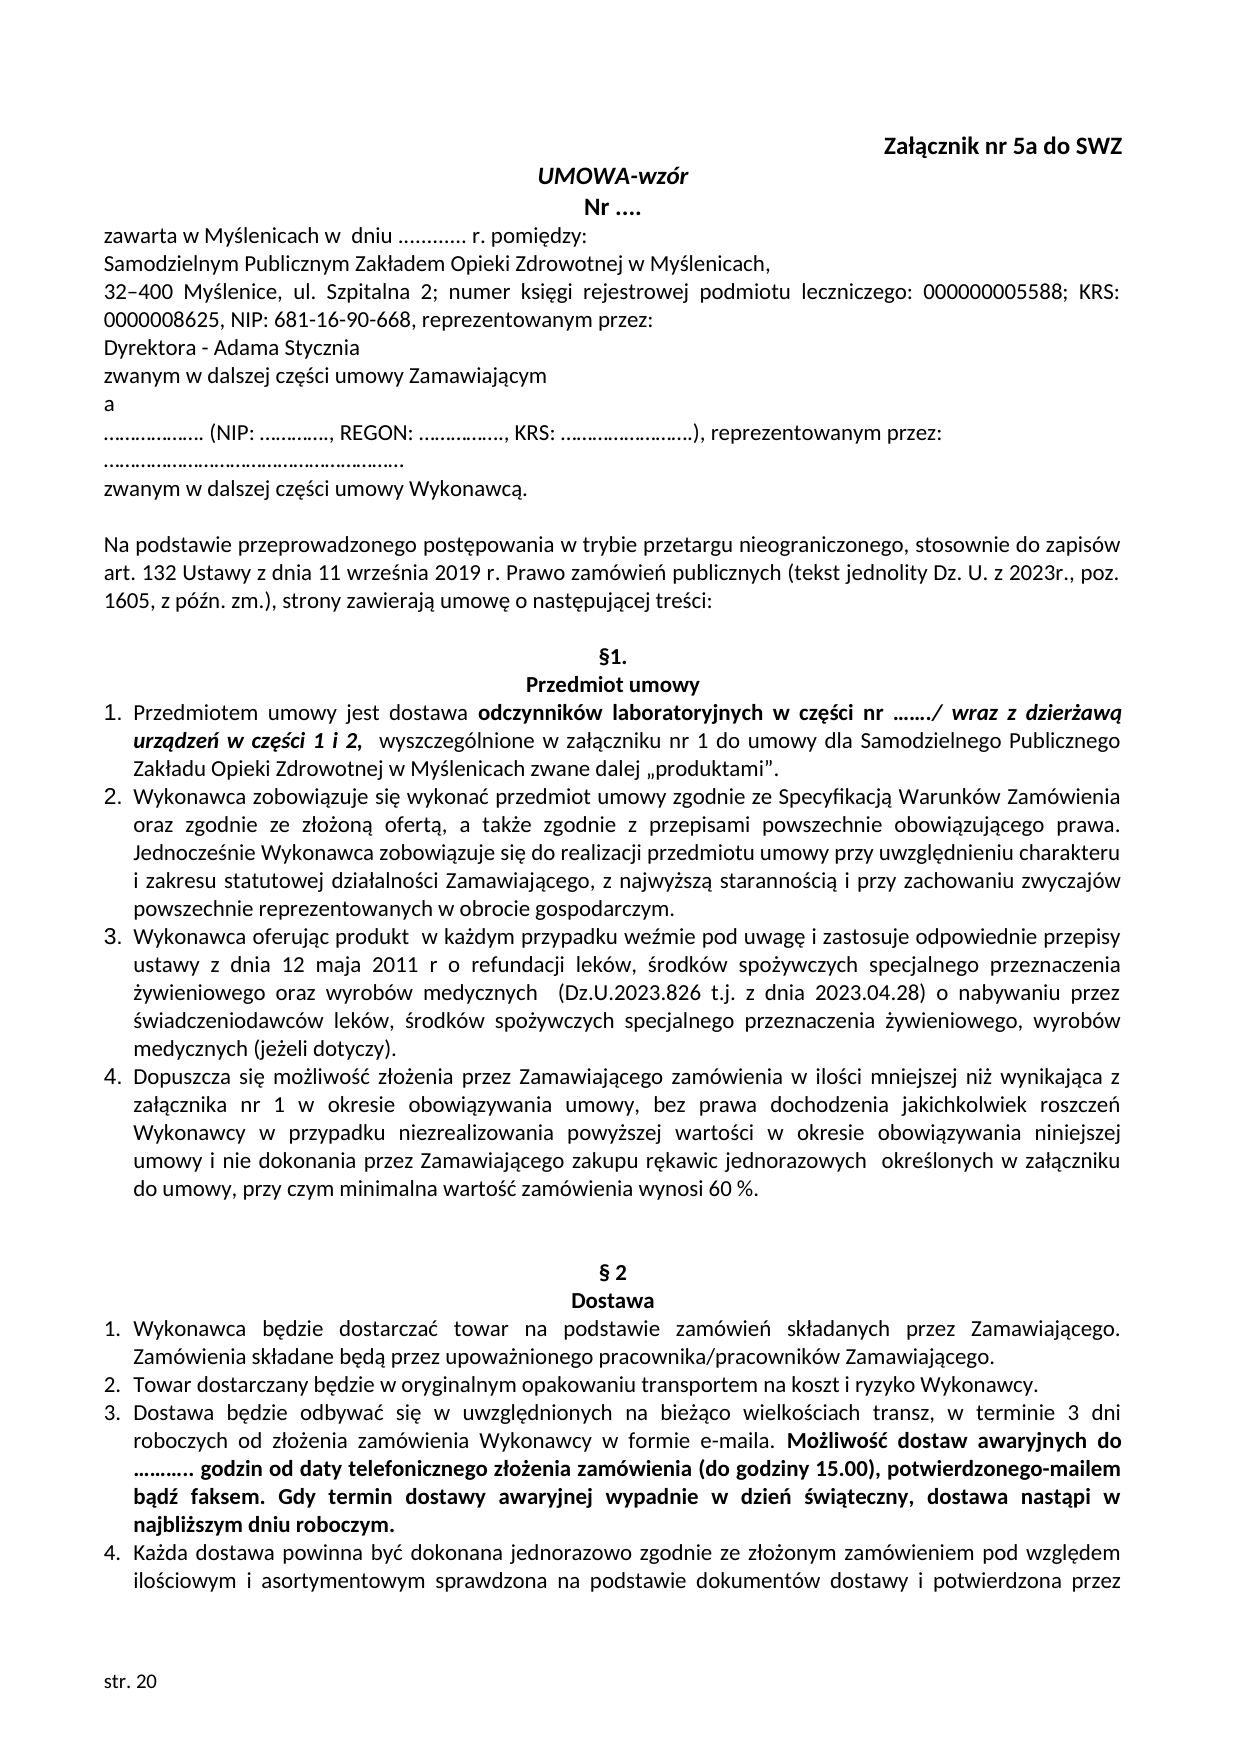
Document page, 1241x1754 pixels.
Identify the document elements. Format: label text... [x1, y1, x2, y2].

text UMOWA-wzór [103, 160, 1122, 191]
text §1. [103, 642, 1122, 670]
list Wykonawca oferując produkt w każdym przypadku weźmie pod uwagę i zastosuje odpowiednie przepisy ustawy z dnia 12 maja 2011 r o refundacji leków, środków spożywczych specjalnego przeznaczenia żywieniowego oraz wyrobów medycznych (Dz.U.2023.826 t.j. z dnia 2023.04.28) o nabywaniu przez świadczeniodawców leków, środków spożywczych specjalnego przeznaczenia żywieniowego, wyrobów medycznych (jeżeli dotyczy). [103, 922, 1122, 1062]
text Samodzielnym Publicznym Zakładem Opieki Zdrowotnej w Myślenicach, [103, 249, 1122, 277]
text Na podstawie przeprowadzonego postępowania w trybie przetargu nieograniczonego, stosownie do zapisów art. 132 Ustawy z dnia 11 września 2019 r. Prawo zamówień publicznych (tekst jednolity Dz. U. z 2023r., poz. 1605, z późn. zm.), strony zawierają umowę o następującej treści: [103, 530, 1122, 614]
text § 2 [103, 1258, 1122, 1286]
text a [103, 389, 1122, 418]
list Wykonawca zobowiązuje się wykonać przedmiot umowy zgodnie ze Specyfikacją Warunków Zamówienia oraz zgodnie ze złożoną ofertą, a także zgodnie z przepisami powszechnie obowiązującego prawa. Jednocześnie Wykonawca zobowiązuje się do realizacji przedmiotu umowy przy uwzględnieniu charakteru i zakresu statutowej działalności Zamawiającego, z najwyższą starannością i przy zachowaniu zwyczajów powszechnie reprezentowanych w obrocie gospodarczym. [103, 782, 1122, 922]
text Przedmiot umowy [103, 670, 1122, 698]
list Dopuszcza się możliwość złożenia przez Zamawiającego zamówienia w ilości mniejszej niż wynikająca z załącznika nr 1 w okresie obowiązywania umowy, bez prawa dochodzenia jakichkolwiek roszczeń Wykonawcy w przypadku niezrealizowania powyższej wartości w okresie obowiązywania niniejszej umowy i nie dokonania przez Zamawiającego zakupu rękawic jednorazowych określonych w załączniku do umowy, przy czym minimalna wartość zamówienia wynosi 60 %. [103, 1062, 1122, 1202]
text Dostawa [103, 1286, 1122, 1314]
text zwanym w dalszej części umowy Zamawiającym [103, 362, 1122, 389]
text ………………………………………………… [103, 446, 1122, 474]
text zwanym w dalszej części umowy Wykonawcą. [103, 474, 1122, 502]
text Załącznik nr 5a do SWZ [103, 130, 1122, 160]
text Nr .... [103, 191, 1122, 221]
list Wykonawca będzie dostarczać towar na podstawie zamówień składanych przez Zamawiającego. Zamówienia składane będą przez upoważnionego pracownika/pracowników Zamawiającego. [103, 1314, 1122, 1370]
text zawarta w Myślenicach w dniu ............ r. pomiędzy: [103, 221, 1122, 249]
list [103, 1538, 1122, 1594]
list Przedmiotem umowy jest dostawa odczynników laboratoryjnych w części nr ……./ wraz z dzierżawą urządzeń w części 1 i 2, wyszczególnione w załączniku nr 1 do umowy dla Samodzielnego Publicznego Zakładu Opieki Zdrowotnej w Myślenicach zwane dalej „produktami”. [103, 698, 1122, 782]
text ………………. (NIP: …………., REGON: ……………., KRS: …………………….), reprezentowanym przez: [103, 418, 1122, 446]
text Dyrektora - Adama Stycznia [103, 333, 1122, 362]
list Dostawa będzie odbywać się w uwzględnionych na bieżąco wielkościach transz, w terminie 3 dni roboczych od złożenia zamówienia Wykonawcy w formie e-maila. Możliwość dostaw awaryjnych do ……….. godzin od daty telefonicznego złożenia zamówienia (do godziny 15.00), potwierdzonego-mailem bądź faksem. Gdy termin dostawy awaryjnej wypadnie w dzień świąteczny, dostawa nastąpi w najbliższym dniu roboczym. [103, 1398, 1122, 1538]
list Towar dostarczany będzie w oryginalnym opakowaniu transportem na koszt i ryzyko Wykonawcy. [103, 1370, 1122, 1398]
text 32–400 Myślenice, ul. Szpitalna 2; numer księgi rejestrowej podmiotu leczniczego: 000000005588; KRS: 0000008625, NIP: 681-16-90-668, reprezentowanym przez: [103, 277, 1122, 333]
